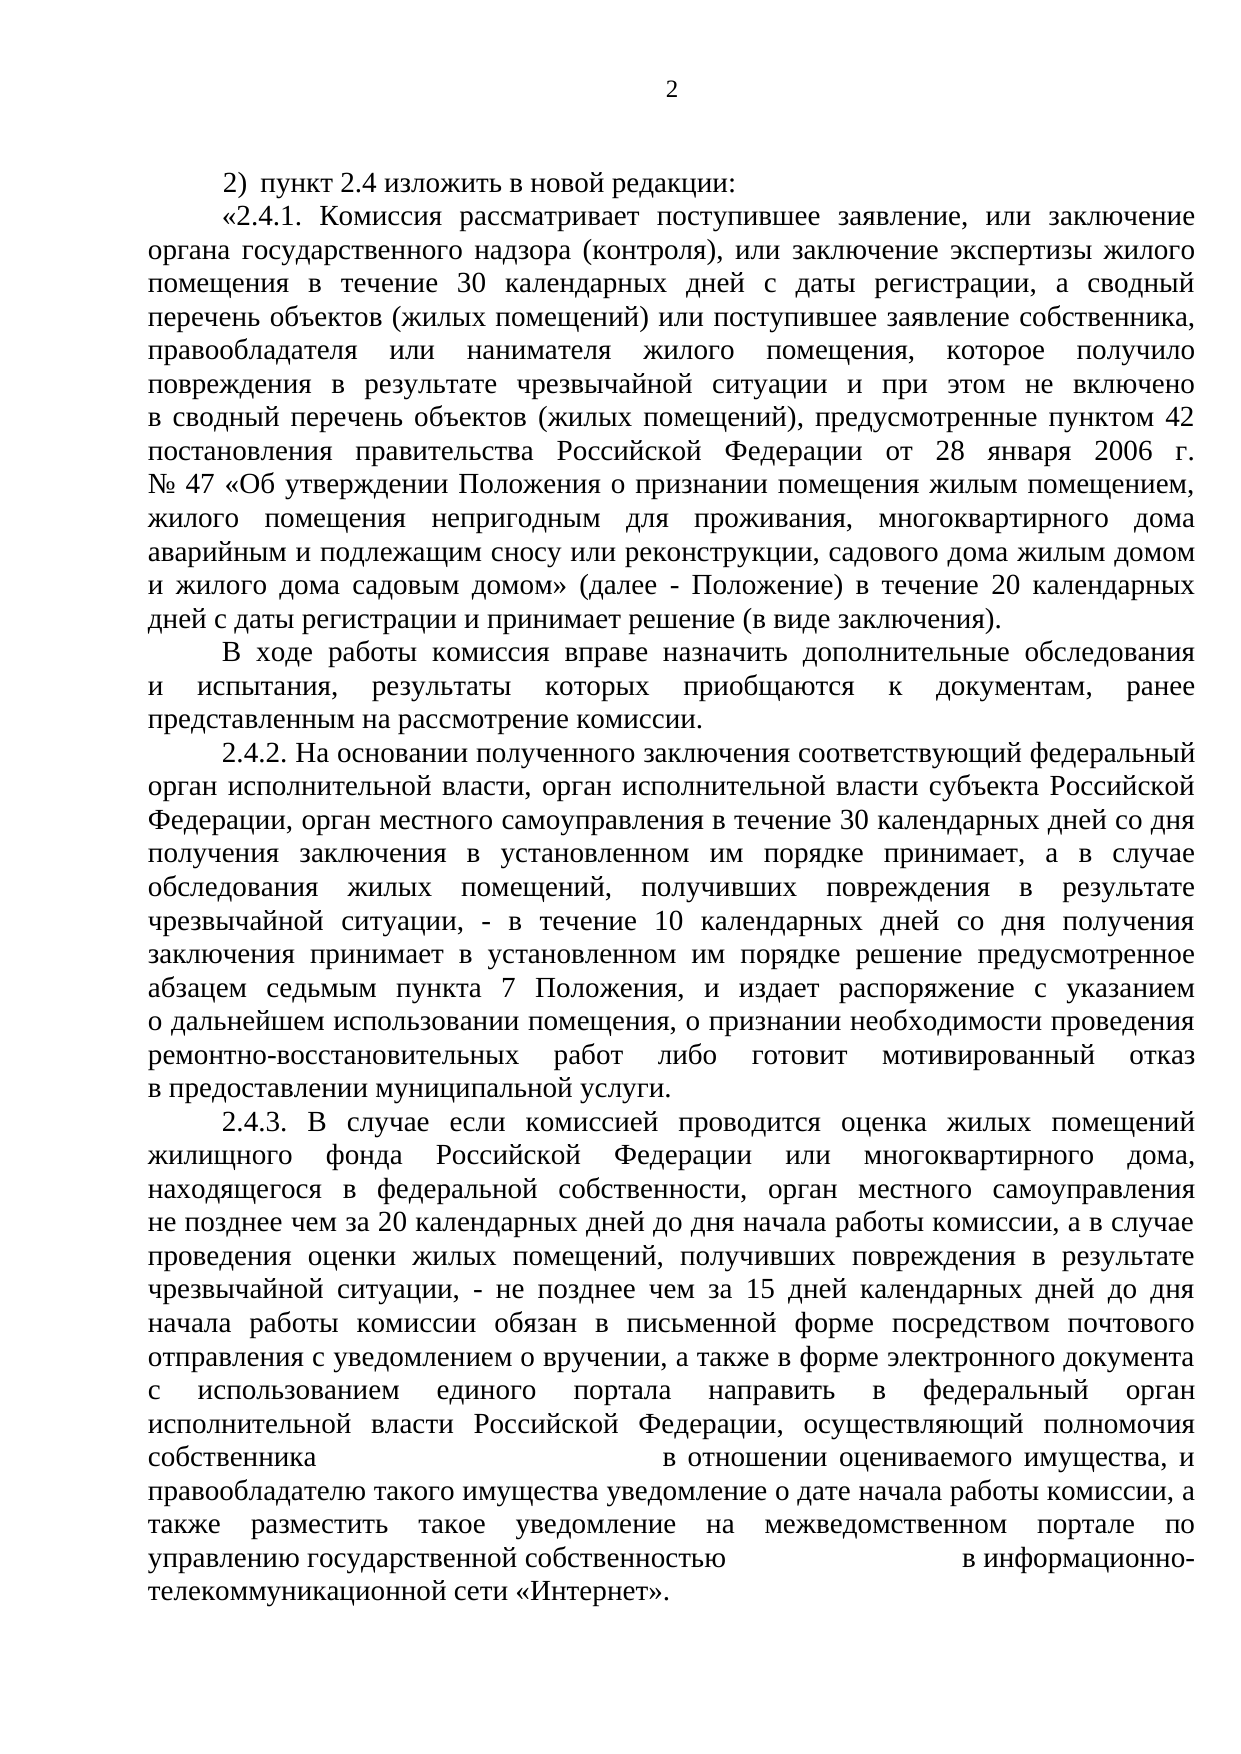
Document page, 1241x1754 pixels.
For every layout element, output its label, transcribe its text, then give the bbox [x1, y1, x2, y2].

text 2.4.3. В случае если комиссией проводится оценка жилых помещений жилищного фонда Российской Федерации или многоквартирного дома, находящегося в федеральной собственности, орган местного самоуправления не позднее чем за 20 календарных дней до дня начала работы комиссии, а в случае проведения оценки жилых помещений, получивших повреждения в результате чрезвычайной ситуации, - не позднее чем за 15 дней календарных дней до дня начала работы комиссии обязан в письменной форме посредством почтового отправления с уведомлением о вручении, а также в форме электронного документа с использованием единого портала направить в федеральный орган исполнительной власти Российской Федерации, осуществляющий полномочия собственника в отношении оцениваемого имущества, и правообладателю такого имущества уведомление о дате начала работы комиссии, а также разместить такое уведомление на межведомственном портале по управлению государственной собственностью в информационно-телекоммуникационной сети «Интернет». [148, 1104, 1196, 1607]
list пункт 2.4 изложить в новой редакции: [223, 165, 1196, 198]
text 2.4.2. На основании полученного заключения соответствующий федеральный орган исполнительной власти, орган исполнительной власти субъекта Российской Федерации, орган местного самоуправления в течение 30 календарных дней со дня получения заключения в установленном им порядке принимает, а в случае обследования жилых помещений, получивших повреждения в результате чрезвычайной ситуации, - в течение 10 календарных дней со дня получения заключения принимает в установленном им порядке решение предусмотренное абзацем седьмым пункта 7 Положения, и издает распоряжение с указанием о дальнейшем использовании помещения, о признании необходимости проведения ремонтно-восстановительных работ либо готовит мотивированный отказ в предоставлении муниципальной услуги. [148, 735, 1196, 1104]
text В ходе работы комиссия вправе назначить дополнительные обследования и испытания, результаты которых приобщаются к документам, ранее представленным на рассмотрение комиссии. [148, 634, 1196, 735]
text «2.4.1. Комиссия рассматривает поступившее заявление, или заключение органа государственного надзора (контроля), или заключение экспертизы жилого помещения в течение 30 календарных дней с даты регистрации, а сводный перечень объектов (жилых помещений) или поступившее заявление собственника, правообладателя или нанимателя жилого помещения, которое получило повреждения в результате чрезвычайной ситуации и при этом не включено в сводный перечень объектов (жилых помещений), предусмотренные пунктом 42 постановления правительства Российской Федерации от 28 января 2006 г. № 47 «Об утверждении Положения о признании помещения жилым помещением, жилого помещения непригодным для проживания, многоквартирного дома аварийным и подлежащим сносу или реконструкции, садового дома жилым домом и жилого дома садовым домом» (далее - Положение) в течение 20 календарных дней с даты регистрации и принимает решение (в виде заключения). [148, 198, 1196, 634]
